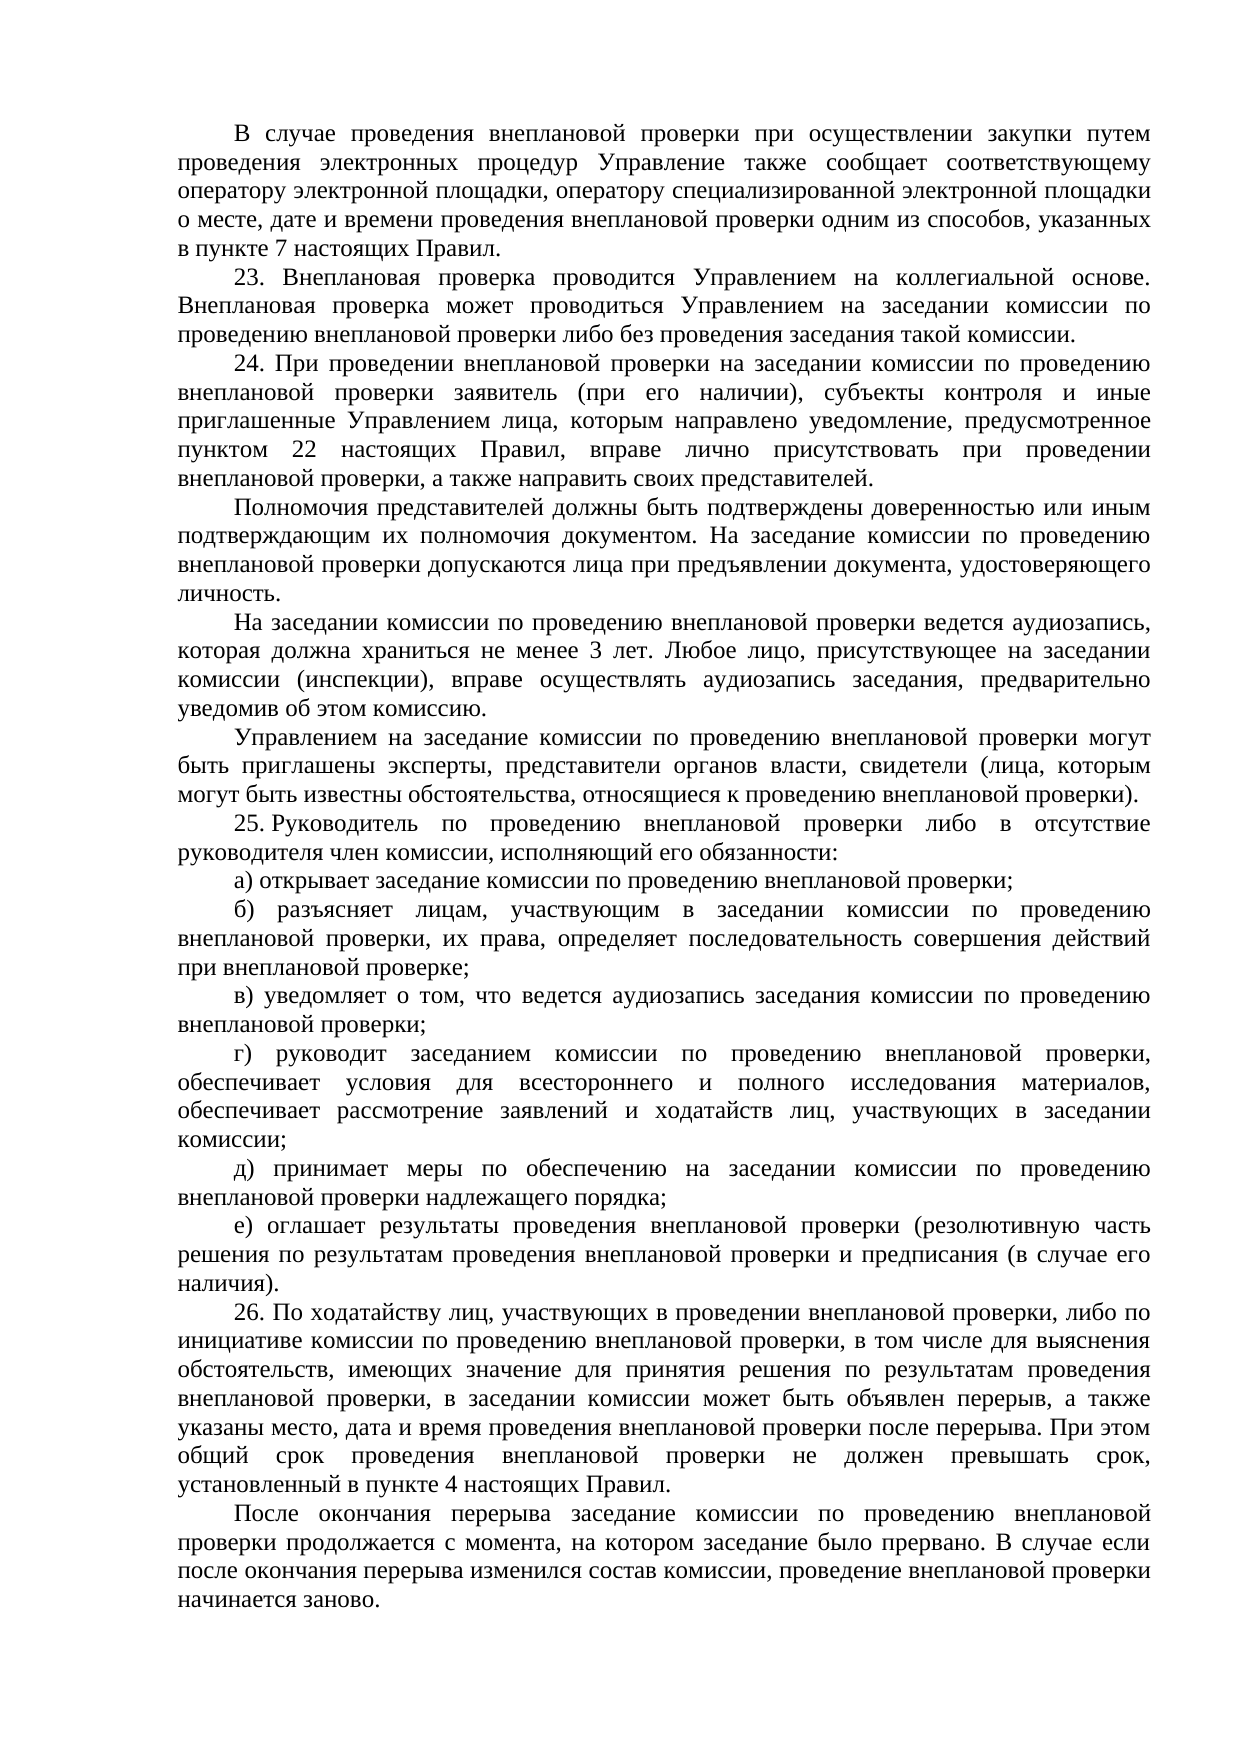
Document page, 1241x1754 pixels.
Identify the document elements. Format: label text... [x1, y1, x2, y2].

text 23. Внеплановая проверка проводится Управлением на коллегиальной основе. Внеплановая проверка может проводиться Управлением на заседании комиссии по проведению внеплановой проверки либо без проведения заседания такой комиссии. [177, 262, 1152, 348]
text а) открывает заседание комиссии по проведению внеплановой проверки; [177, 866, 1152, 894]
text В случае проведения внеплановой проверки при осуществлении закупки путем проведения электронных процедур Управление также сообщает соответствующему оператору электронной площадки, оператору специализированной электронной площадки о месте, дате и времени проведения внеплановой проверки одним из способов, указанных в пункте 7 настоящих Правил. [177, 118, 1152, 262]
text в) уведомляет о том, что ведется аудиозапись заседания комиссии по проведению внеплановой проверки; [177, 981, 1152, 1038]
text После окончания перерыва заседание комиссии по проведению внеплановой проверки продолжается с момента, на котором заседание было прервано. В случае если после окончания перерыва изменился состав комиссии, проведение внеплановой проверки начинается заново. [177, 1498, 1152, 1613]
text 25. Руководитель по проведению внеплановой проверки либо в отсутствие руководителя член комиссии, исполняющий его обязанности: [177, 808, 1152, 866]
text Полномочия представителей должны быть подтверждены доверенностью или иным подтверждающим их полномочия документом. На заседание комиссии по проведению внеплановой проверки допускаются лица при предъявлении документа, удостоверяющего личность. [177, 492, 1152, 607]
text 24. При проведении внеплановой проверки на заседании комиссии по проведению внеплановой проверки заявитель (при его наличии), субъекты контроля и иные приглашенные Управлением лица, которым направлено уведомление, предусмотренное пунктом 22 настоящих Правил, вправе лично присутствовать при проведении внеплановой проверки, а также направить своих представителей. [177, 348, 1152, 492]
text 26. По ходатайству лиц, участвующих в проведении внеплановой проверки, либо по инициативе комиссии по проведению внеплановой проверки, в том числе для выяснения обстоятельств, имеющих значение для принятия решения по результатам проведения внеплановой проверки, в заседании комиссии может быть объявлен перерыв, а также указаны место, дата и время проведения внеплановой проверки после перерыва. При этом общий срок проведения внеплановой проверки не должен превышать срок, установленный в пункте 4 настоящих Правил. [177, 1297, 1152, 1498]
text б) разъясняет лицам, участвующим в заседании комиссии по проведению внеплановой проверки, их права, определяет последовательность совершения действий при внеплановой проверке; [177, 894, 1152, 981]
text д) принимает меры по обеспечению на заседании комиссии по проведению внеплановой проверки надлежащего порядка; [177, 1153, 1152, 1211]
text На заседании комиссии по проведению внеплановой проверки ведется аудиозапись, которая должна храниться не менее 3 лет. Любое лицо, присутствующее на заседании комиссии (инспекции), вправе осуществлять аудиозапись заседания, предварительно уведомив об этом комиссию. [177, 607, 1152, 722]
text г) руководит заседанием комиссии по проведению внеплановой проверки, обеспечивает условия для всестороннего и полного исследования материалов, обеспечивает рассмотрение заявлений и ходатайств лиц, участвующих в заседании комиссии; [177, 1038, 1152, 1153]
text е) оглашает результаты проведения внеплановой проверки (резолютивную часть решения по результатам проведения внеплановой проверки и предписания (в случае его наличия). [177, 1211, 1152, 1297]
text Управлением на заседание комиссии по проведению внеплановой проверки могут быть приглашены эксперты, представители органов власти, свидетели (лица, которым могут быть известны обстоятельства, относящиеся к проведению внеплановой проверки). [177, 722, 1152, 808]
